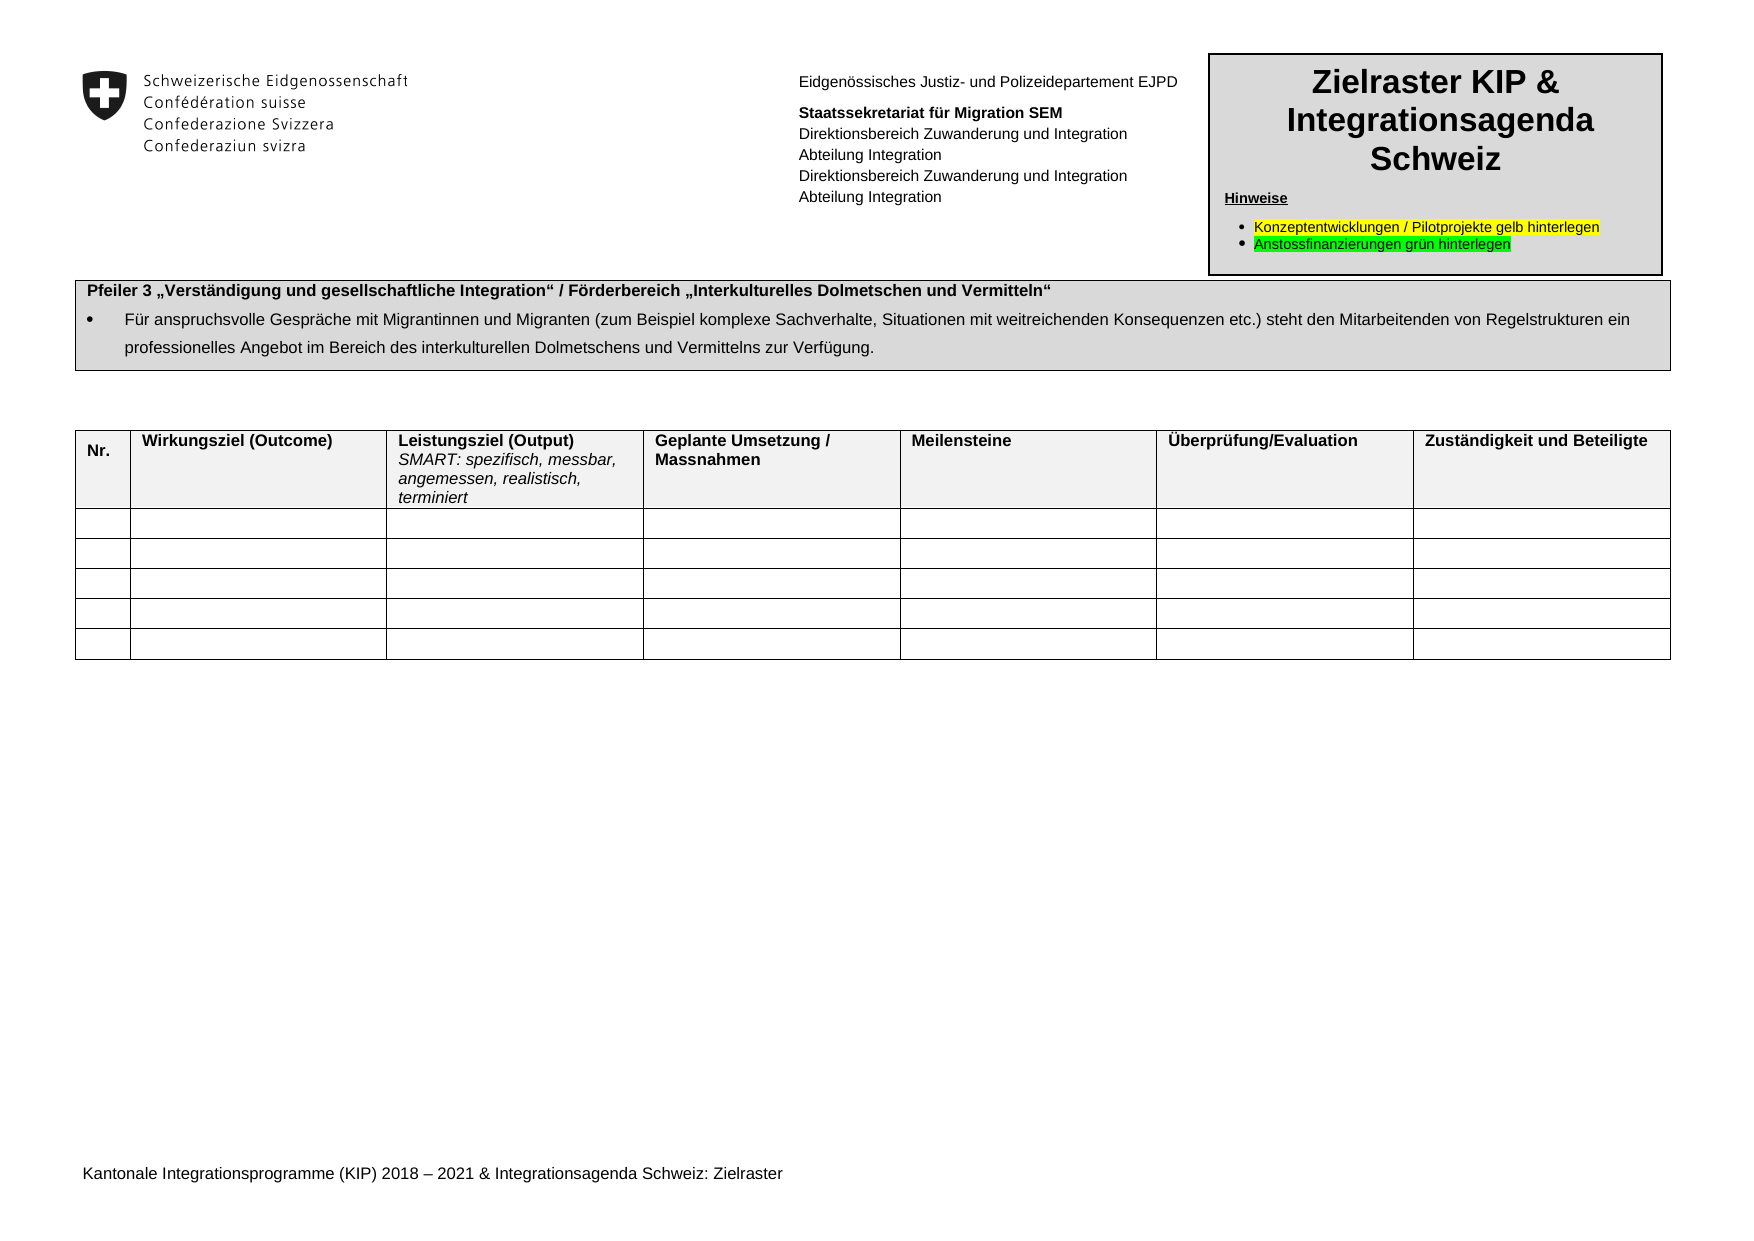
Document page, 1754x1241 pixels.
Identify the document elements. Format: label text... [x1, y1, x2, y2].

table_cell [1157, 539, 1413, 568]
table_cell [1414, 569, 1670, 598]
table_cell [1414, 539, 1670, 568]
table_cell [1414, 599, 1670, 628]
table_cell [644, 509, 900, 538]
table_cell [131, 539, 386, 568]
table_header Geplante Umsetzung / Massnahmen [644, 431, 900, 507]
table_cell [131, 509, 386, 538]
table_cell [901, 539, 1156, 568]
table_cell [76, 569, 130, 598]
table_cell [901, 629, 1156, 658]
table_cell [131, 629, 386, 658]
table_header Wirkungsziel (Outcome) [131, 431, 386, 507]
table_cell [387, 509, 643, 538]
table_cell [1157, 569, 1413, 598]
table_cell [387, 599, 643, 628]
table_header Leistungsziel (Output) SMART: spezifisch, messbar, angemessen, realistisch, terminiert [387, 431, 643, 507]
picture [82, 70, 408, 177]
table_cell [1414, 509, 1670, 538]
table_cell [76, 599, 130, 628]
table_cell [387, 539, 643, 568]
table_header Nr. [76, 431, 130, 507]
table_cell [901, 509, 1156, 538]
table_cell [1414, 629, 1670, 658]
table_cell [644, 629, 900, 658]
table_cell [644, 569, 900, 598]
table_cell [76, 539, 130, 568]
table_cell [1157, 509, 1413, 538]
table_cell [131, 569, 386, 598]
table_header Pfeiler 3 „Verständigung und gesellschaftliche Integration“ / Förderbereich „Interkulturelles Dolmetschen und Vermitteln“ Für anspruchsvolle Gespräche mit Migrantinnen und Migranten (zum Beispiel komplexe Sachverhalte, Situationen mit weitreichenden Konsequenzen etc.) steht den Mitarbeitenden von Regelstrukturen ein professionelles Angebot im Bereich des interkulturellen Dolmetschens und Vermittelns zur Verfügung. [76, 281, 1670, 370]
table_header Überprüfung/Evaluation [1157, 431, 1413, 507]
table_cell [901, 599, 1156, 628]
table_cell [1157, 599, 1413, 628]
table_cell [1157, 629, 1413, 658]
table_cell [387, 629, 643, 658]
table_cell [76, 629, 130, 658]
table_cell [644, 599, 900, 628]
table_cell [387, 569, 643, 598]
table_cell [76, 509, 130, 538]
table_header Meilensteine [901, 431, 1156, 507]
table_cell [901, 569, 1156, 598]
table_cell [644, 539, 900, 568]
table_cell [131, 599, 386, 628]
table_header Zuständigkeit und Beteiligte [1414, 431, 1670, 507]
